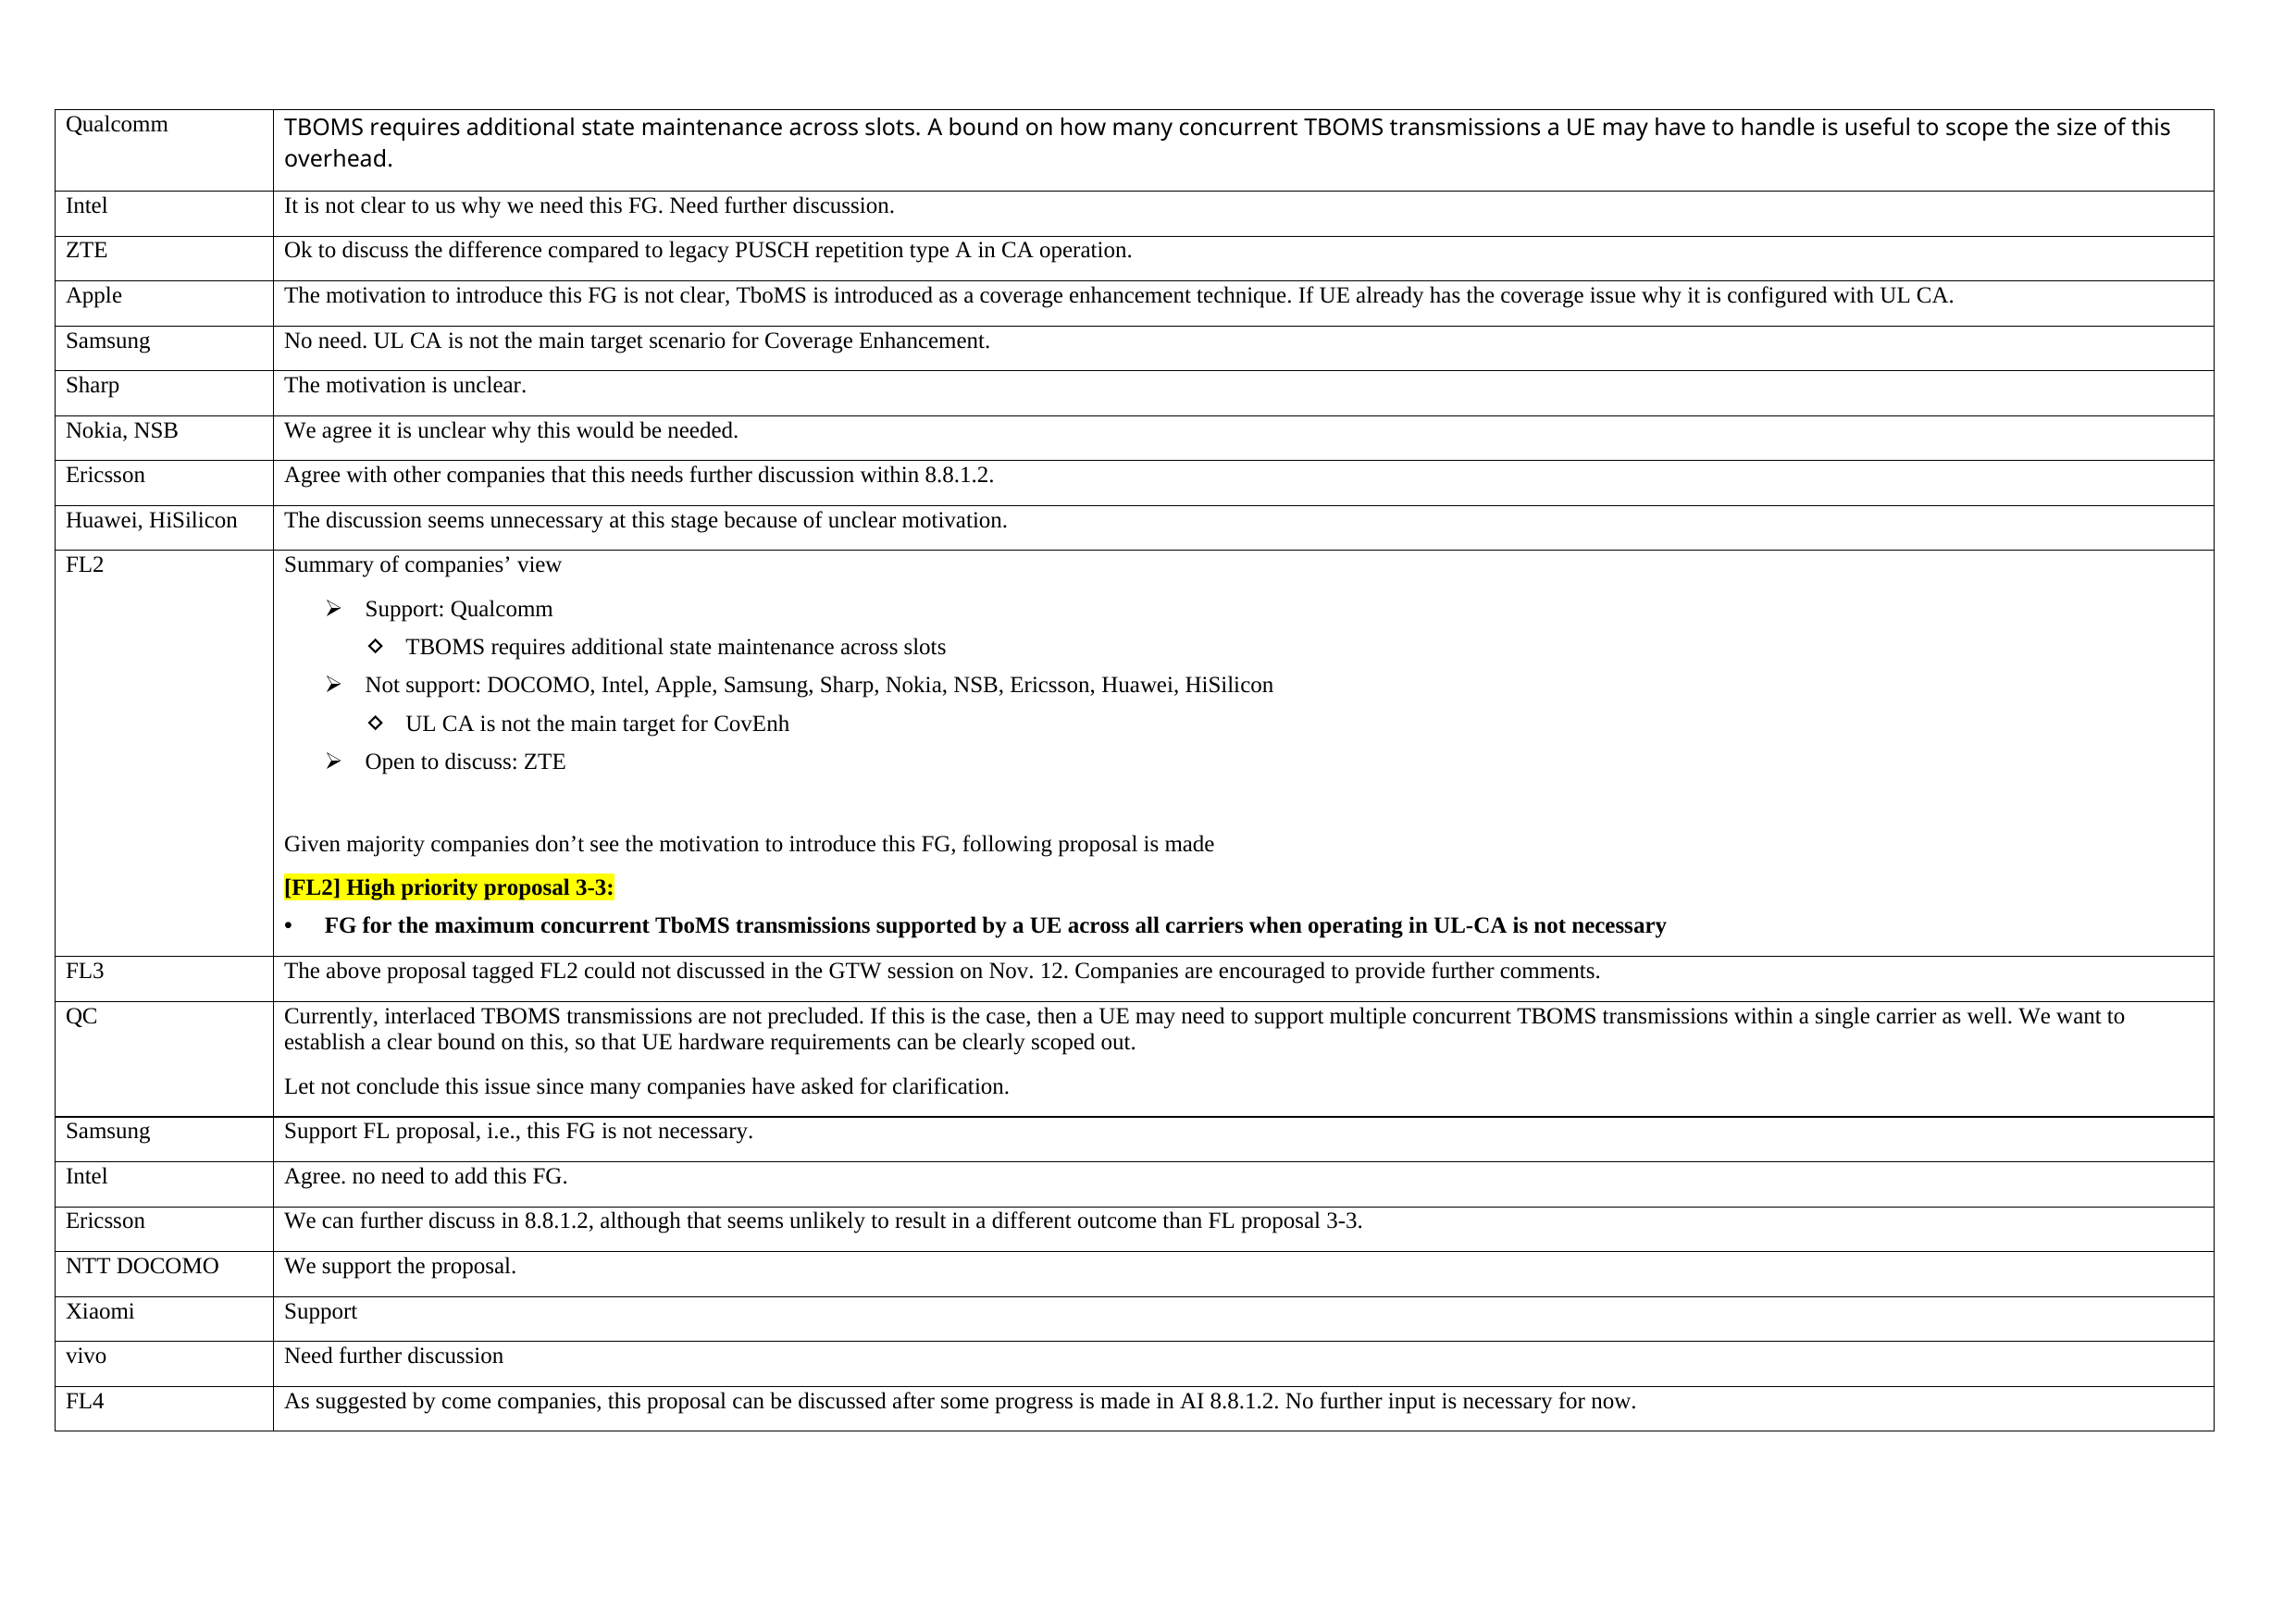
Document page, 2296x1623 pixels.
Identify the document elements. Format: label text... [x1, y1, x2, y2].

table_cell Ericsson [56, 1208, 273, 1251]
table_cell Ok to discuss the difference compared to legacy PUSCH repetition type A in CA operation. [274, 237, 2214, 280]
table_cell FL3 [56, 957, 273, 1001]
table_cell It is not clear to us why we need this FG. Need further discussion. [274, 192, 2214, 235]
table_cell TBOMS requires additional state maintenance across slots. A bound on how many concurrent TBOMS transmissions a UE may have to handle is useful to scope the size of this overhead. [274, 110, 2214, 191]
table_cell Intel [56, 1162, 273, 1206]
table_cell The motivation to introduce this FG is not clear, TboMS is introduced as a coverage enhancement technique. If UE already has the coverage issue why it is configured with UL CA. [274, 281, 2214, 326]
table_cell Qualcomm [56, 110, 273, 191]
table_cell Currently, interlaced TBOMS transmissions are not precluded. If this is the case, then a UE may need to support multiple concurrent TBOMS transmissions within a single carrier as well. We want to establish a clear bound on this, so that UE hardware requirements can be clearly scoped out. Let not conclude this issue since many companies have asked for clarification. [274, 1002, 2214, 1116]
table_cell We support the proposal. [274, 1252, 2214, 1296]
table_cell No need. UL CA is not the main target scenario for Coverage Enhancement. [274, 327, 2214, 370]
table_cell Intel [56, 192, 273, 235]
table_cell NTT DOCOMO [56, 1252, 273, 1296]
table_cell Samsung [56, 1118, 273, 1161]
table_cell Huawei, HiSilicon [56, 506, 273, 550]
table_cell Support FL proposal, i.e., this FG is not necessary. [274, 1118, 2214, 1161]
table_cell Apple [56, 281, 273, 326]
table_cell Summary of companies’ view Support: Qualcomm TBOMS requires additional state maintenance across slots Not support: DOCOMO, Intel, Apple, Samsung, Sharp, Nokia, NSB, Ericsson, Huawei, HiSilicon UL CA is not the main target for CovEnh Open to discuss: ZTE Given majority companies don’t see the motivation to introduce this FG, following proposal is made [FL2] High priority proposal 3-3: FG for the maximum concurrent TboMS transmissions supported by a UE across all carriers when operating in UL-CA is not necessary [274, 551, 2214, 956]
table_cell Agree. no need to add this FG. [274, 1162, 2214, 1206]
table_cell We can further discuss in 8.8.1.2, although that seems unlikely to result in a different outcome than FL proposal 3-3. [274, 1208, 2214, 1251]
table_cell vivo [56, 1342, 273, 1386]
table_cell Support [274, 1297, 2214, 1341]
table_cell The discussion seems unnecessary at this stage because of unclear motivation. [274, 506, 2214, 550]
table_cell Agree with other companies that this needs further discussion within 8.8.1.2. [274, 461, 2214, 505]
table_cell The above proposal tagged FL2 could not discussed in the GTW session on Nov. 12. Companies are encouraged to provide further comments. [274, 957, 2214, 1001]
table_cell FL2 [56, 551, 273, 956]
table_cell FL4 [56, 1387, 273, 1431]
table_cell Nokia, NSB [56, 416, 273, 460]
table_cell Samsung [56, 327, 273, 370]
table_cell We agree it is unclear why this would be needed. [274, 416, 2214, 460]
table_cell Ericsson [56, 461, 273, 505]
table_cell Sharp [56, 371, 273, 415]
table_cell Need further discussion [274, 1342, 2214, 1386]
table_cell Xiaomi [56, 1297, 273, 1341]
table_cell The motivation is unclear. [274, 371, 2214, 415]
table_cell ZTE [56, 237, 273, 280]
table_cell QC [56, 1002, 273, 1116]
table_cell As suggested by come companies, this proposal can be discussed after some progress is made in AI 8.8.1.2. No further input is necessary for now. [274, 1387, 2214, 1431]
